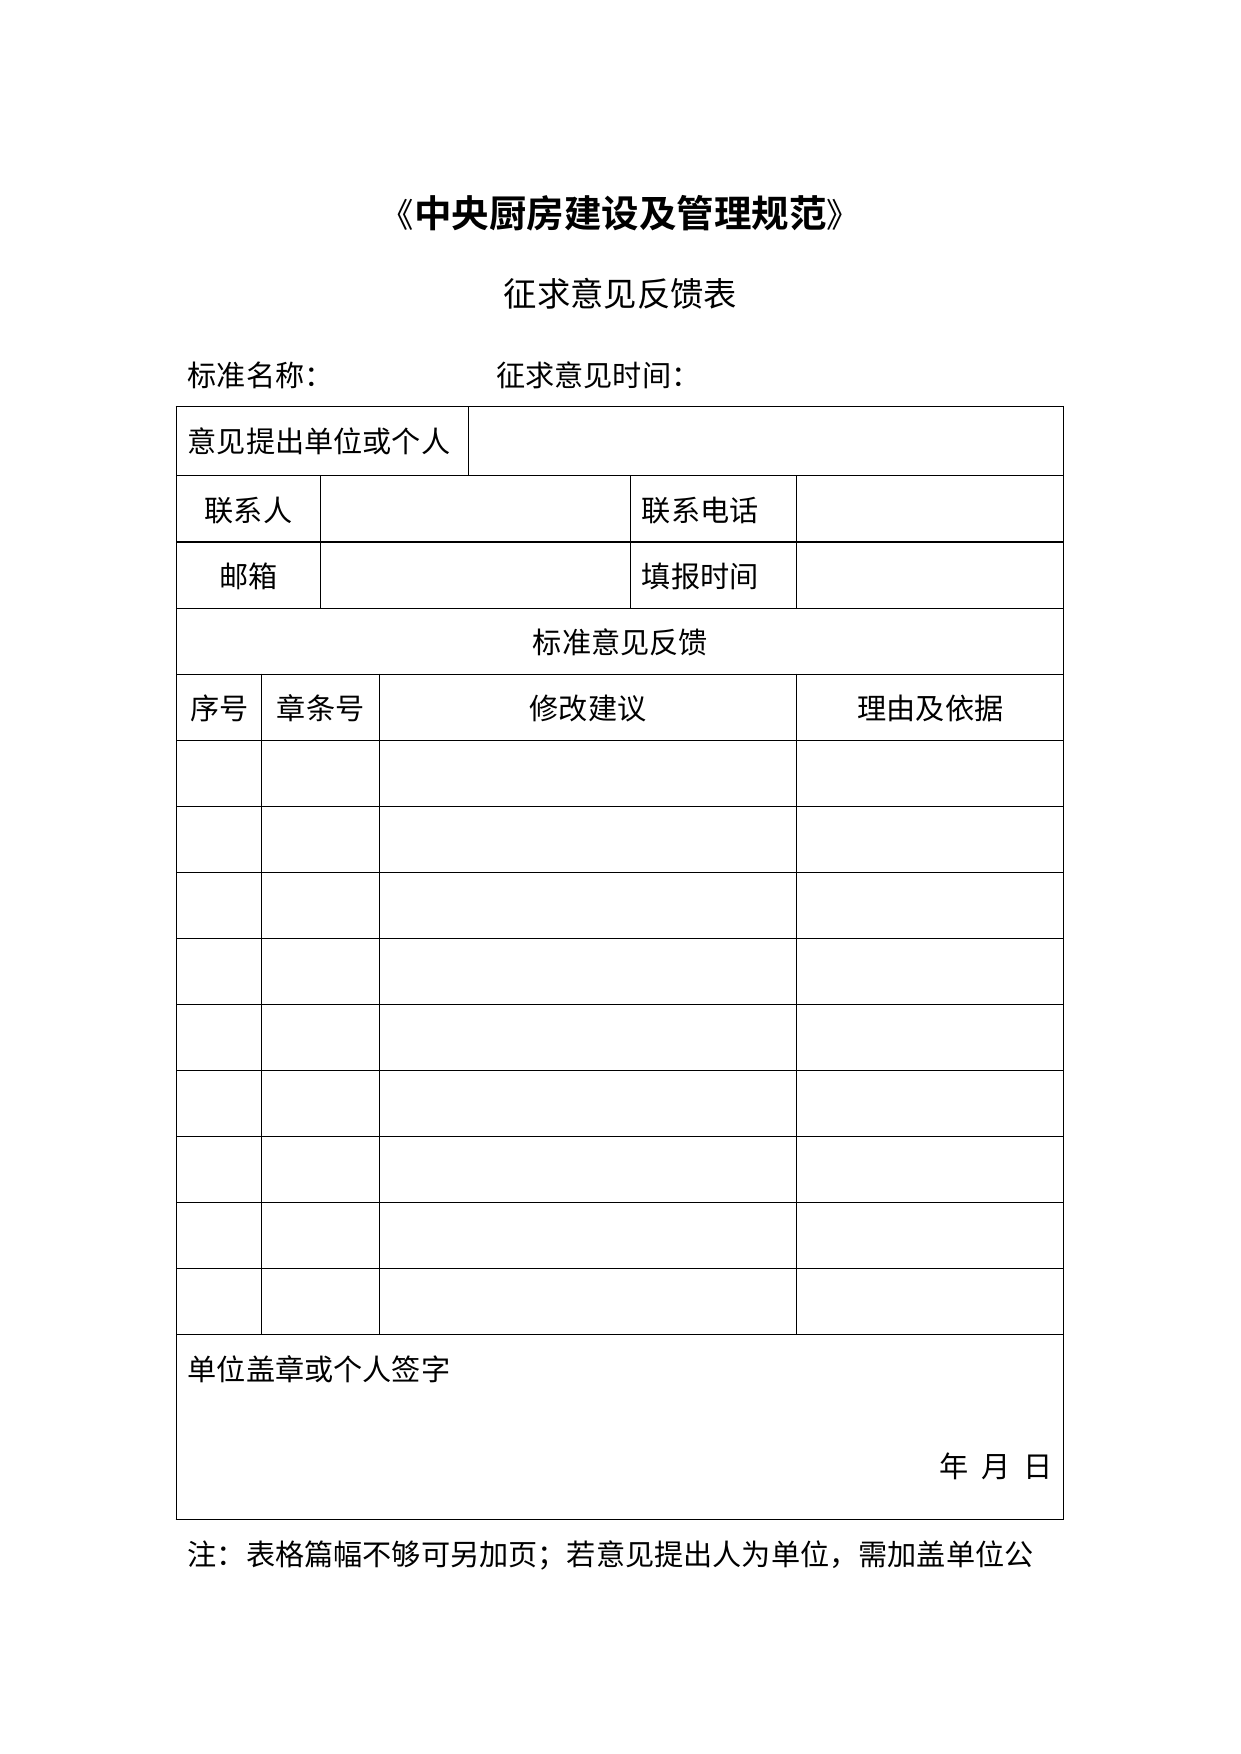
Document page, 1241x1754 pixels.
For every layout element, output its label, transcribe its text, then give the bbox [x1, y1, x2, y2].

table_cell 章条号 [262, 675, 379, 739]
table_header 意见提出单位或个人 [177, 407, 468, 475]
table_cell [380, 1203, 796, 1268]
table_cell [177, 1269, 261, 1334]
table_cell [380, 1269, 796, 1334]
table_cell [797, 1269, 1063, 1334]
table_cell [797, 476, 1063, 541]
table_cell [262, 939, 379, 1004]
table_cell [177, 1071, 261, 1136]
table_cell 修改建议 [380, 675, 796, 739]
table_cell 序号 [177, 675, 261, 739]
table_cell [262, 873, 379, 938]
table_cell [262, 1071, 379, 1136]
table_cell [797, 1071, 1063, 1136]
table_header [469, 407, 1063, 475]
table_cell [262, 741, 379, 806]
table_cell [797, 873, 1063, 938]
table_cell [262, 807, 379, 872]
table_cell [262, 1005, 379, 1070]
table_cell [262, 1137, 379, 1202]
table_cell [177, 939, 261, 1004]
table_cell [177, 1203, 261, 1268]
table_cell [321, 476, 630, 541]
table_cell [797, 1137, 1063, 1202]
text 征求意见反馈表 [187, 259, 1053, 324]
text 标准名称： 征求意见时间： [187, 341, 1053, 406]
table_cell [177, 873, 261, 938]
table_cell [380, 741, 796, 806]
table_cell [177, 807, 261, 872]
table_cell [797, 543, 1063, 607]
table_cell 单位盖章或个人签字 年 月 日 [177, 1335, 1063, 1519]
table_cell [321, 543, 630, 607]
table_cell 邮箱 [177, 543, 320, 607]
table_cell [797, 939, 1063, 1004]
table_cell [380, 939, 796, 1004]
table_cell 理由及依据 [797, 675, 1063, 739]
table_cell [380, 1005, 796, 1070]
table_cell [797, 1005, 1063, 1070]
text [187, 1520, 1053, 1585]
table_cell 联系电话 [631, 476, 796, 541]
table_cell 标准意见反馈 [177, 609, 1063, 673]
table_cell [262, 1269, 379, 1334]
table_cell [177, 1137, 261, 1202]
table_cell [380, 1071, 796, 1136]
table_cell [797, 741, 1063, 806]
table_cell [177, 1005, 261, 1070]
table_cell [380, 807, 796, 872]
table_cell [177, 741, 261, 806]
text 《中央厨房建设及管理规范》 [187, 178, 1053, 243]
table_cell [262, 1203, 379, 1268]
table_cell [797, 807, 1063, 872]
table_cell 联系人 [177, 476, 320, 541]
table_cell 填报时间 [631, 543, 796, 607]
table_cell [380, 1137, 796, 1202]
table_cell [380, 873, 796, 938]
table_cell [797, 1203, 1063, 1268]
